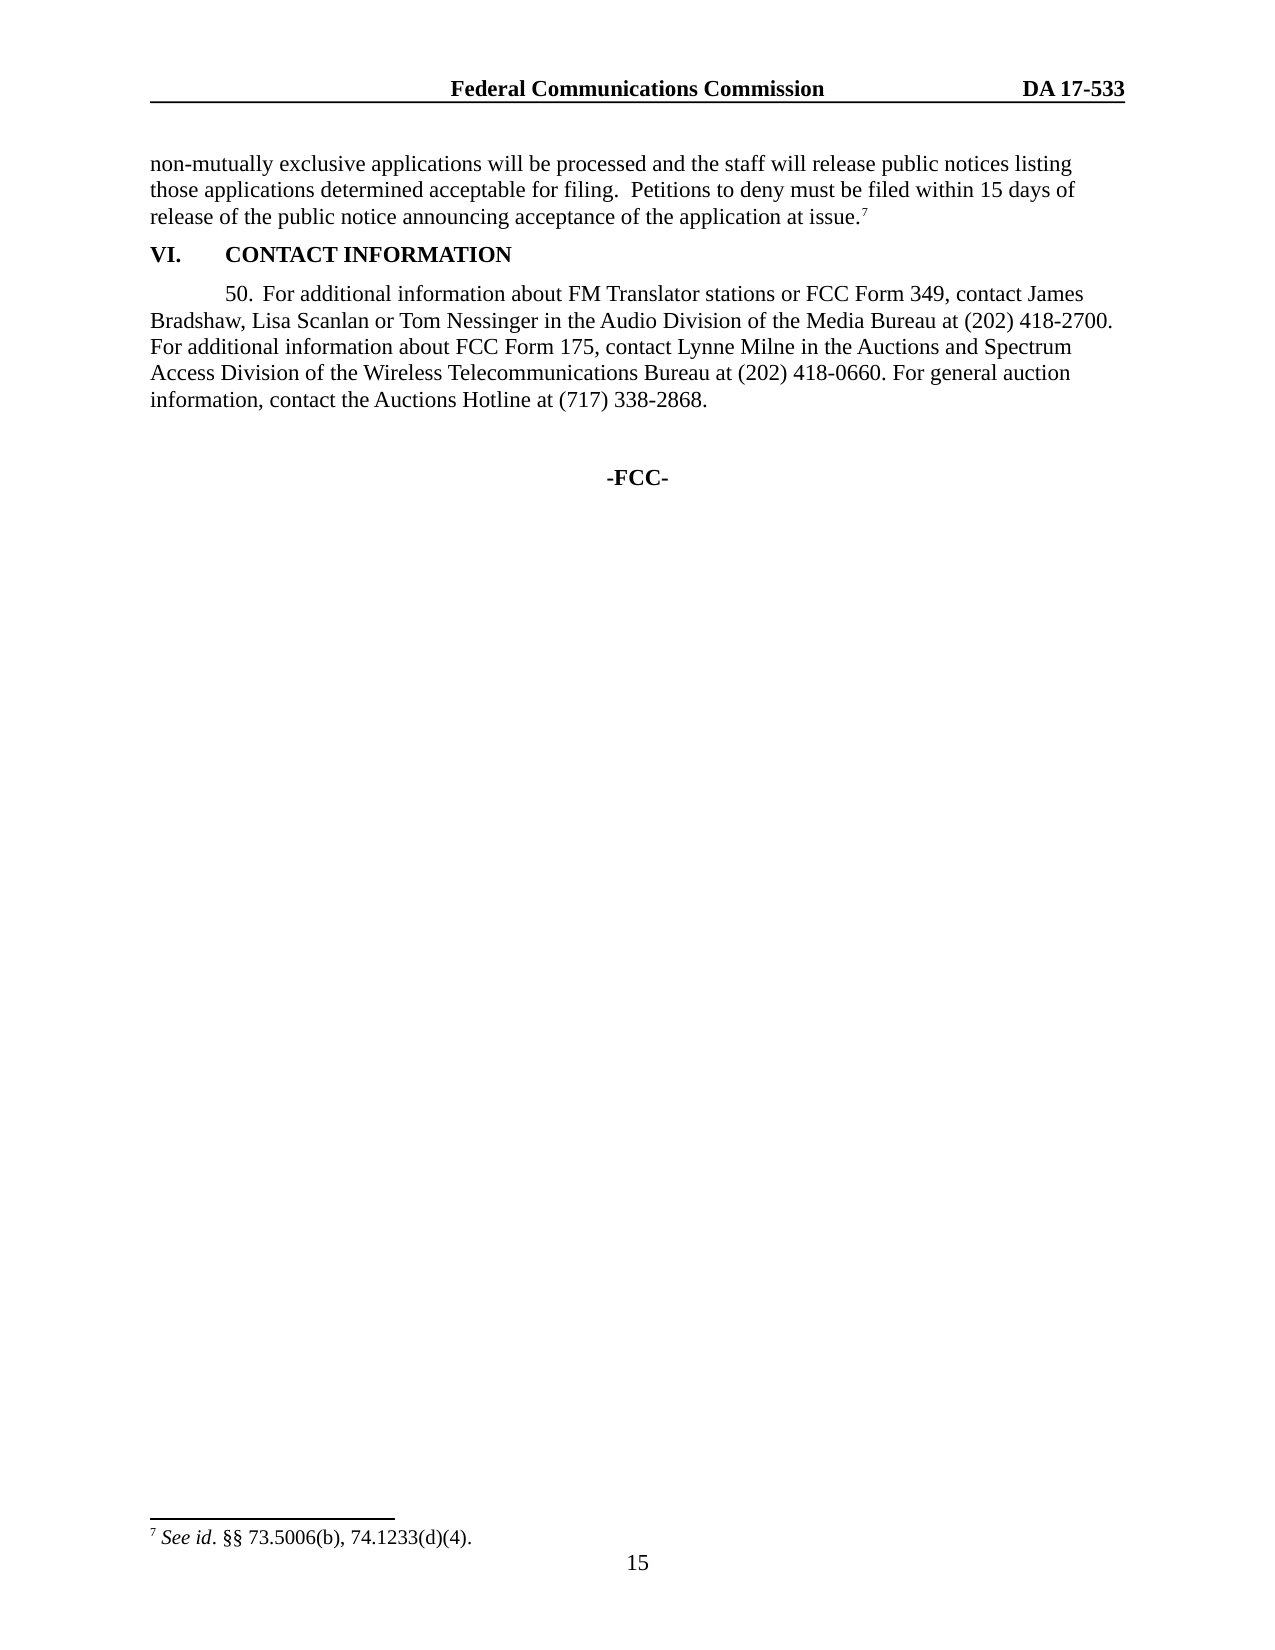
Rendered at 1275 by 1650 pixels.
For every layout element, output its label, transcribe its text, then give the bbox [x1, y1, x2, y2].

subtitle Contact Information [150, 242, 1125, 268]
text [150, 150, 1125, 229]
text -FCC- [150, 463, 1125, 490]
text For additional information about FM Translator stations or FCC Form 349, contact James Bradshaw, Lisa Scanlan or Tom Nessinger in the Audio Division of the Media Bureau at (202) 418-2700. For additional information about FCC Form 175, contact Lynne Milne in the Auctions and Spectrum Access Division of the Wireless Telecommunications Bureau at (202) 418-0660. For general auction information, contact the Auctions Hotline at (717) 338-2868. [150, 280, 1125, 412]
